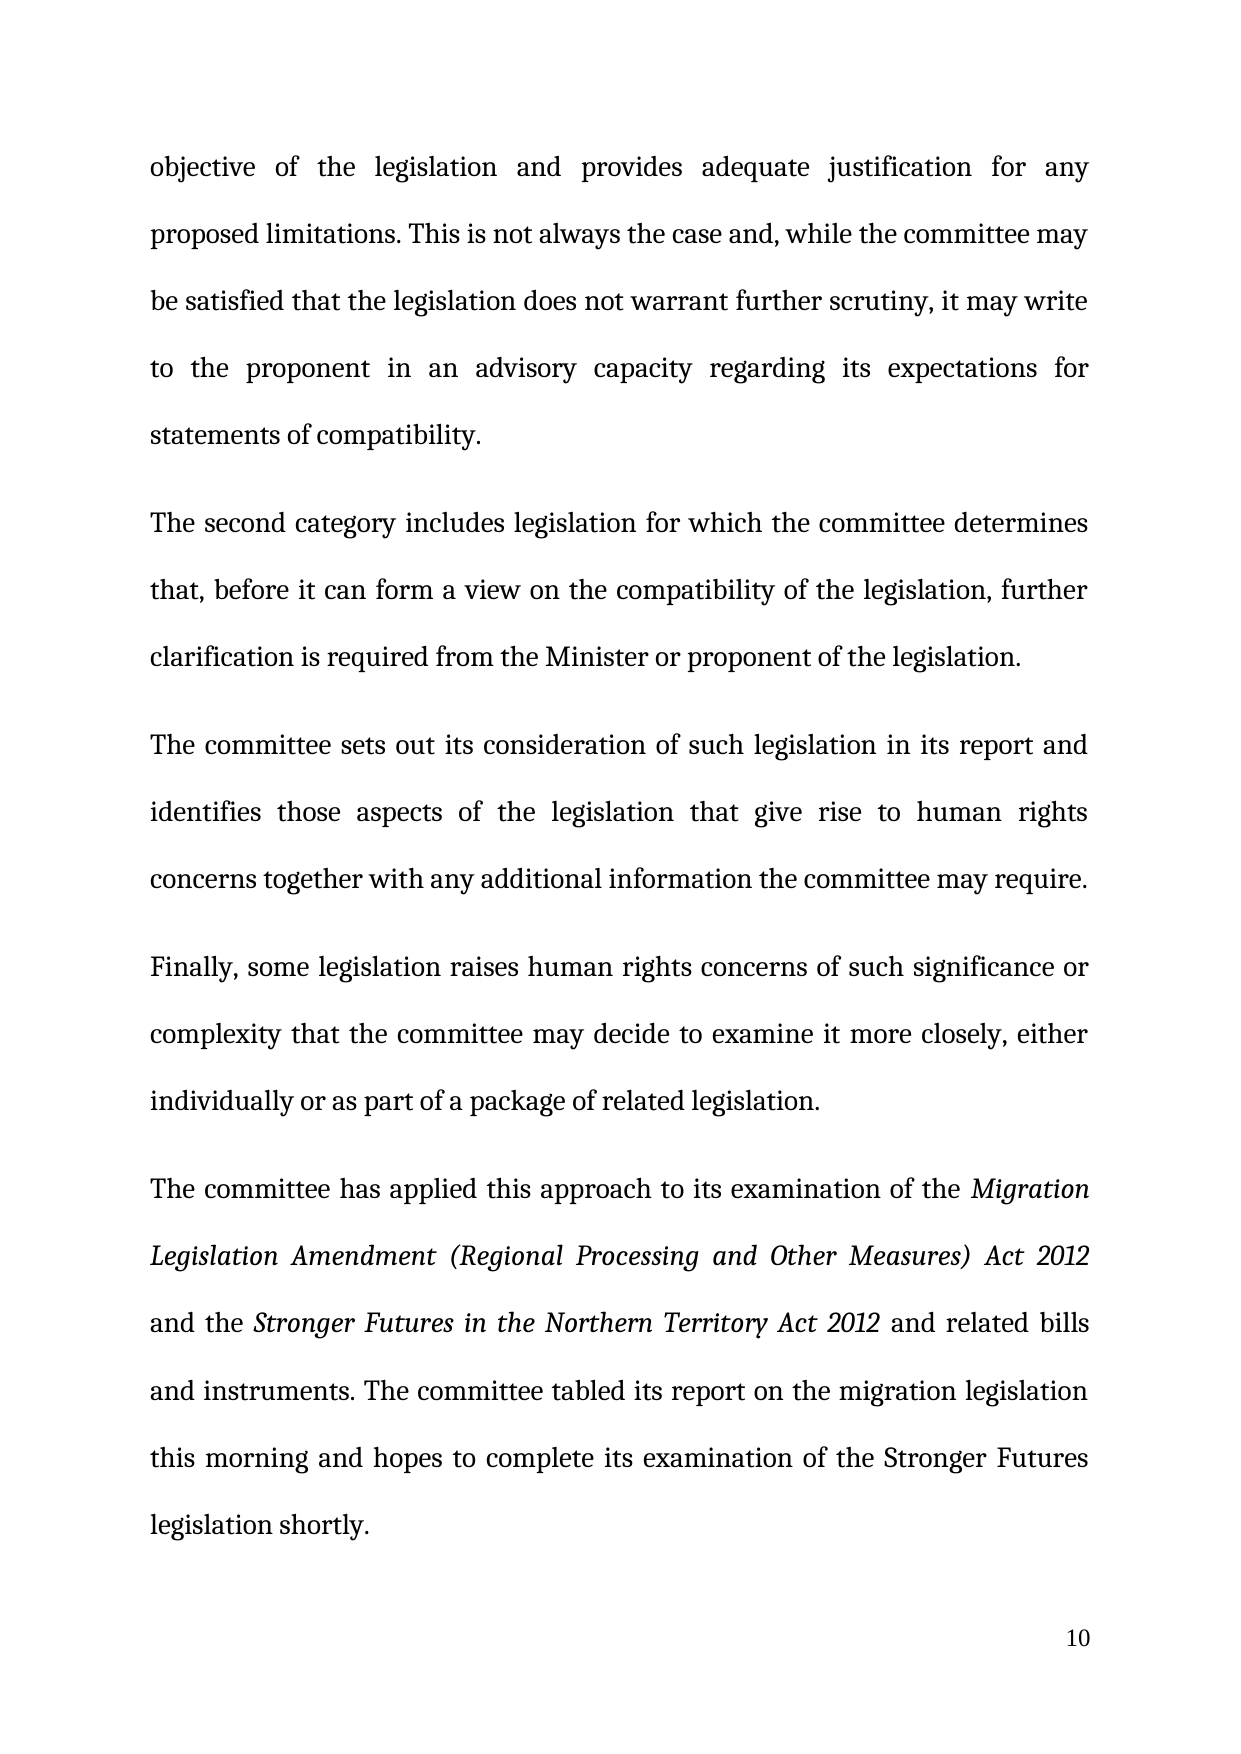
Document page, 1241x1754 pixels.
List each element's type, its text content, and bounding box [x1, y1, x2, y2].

text The committee has applied this approach to its examination of the Migration Legislation Amendment (Regional Processing and Other Measures) Act 2012 and the Stronger Futures in the Northern Territory Act 2012 and related bills and instruments. The committee tabled its report on the migration legislation this morning and hopes to complete its examination of the Stronger Futures legislation shortly. [150, 1172, 1090, 1541]
text The committee sets out its consideration of such legislation in its report and identifies those aspects of the legislation that give rise to human rights concerns together with any additional information the committee may require. [150, 728, 1090, 896]
text The second category includes legislation for which the committee determines that, before it can form a view on the compatibility of the legislation, further clarification is required from the Minister or proponent of the legislation. [150, 506, 1090, 674]
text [150, 150, 1090, 452]
text Finally, some legislation raises human rights concerns of such significance or complexity that the committee may decide to examine it more closely, either individually or as part of a package of related legislation. [150, 950, 1090, 1118]
